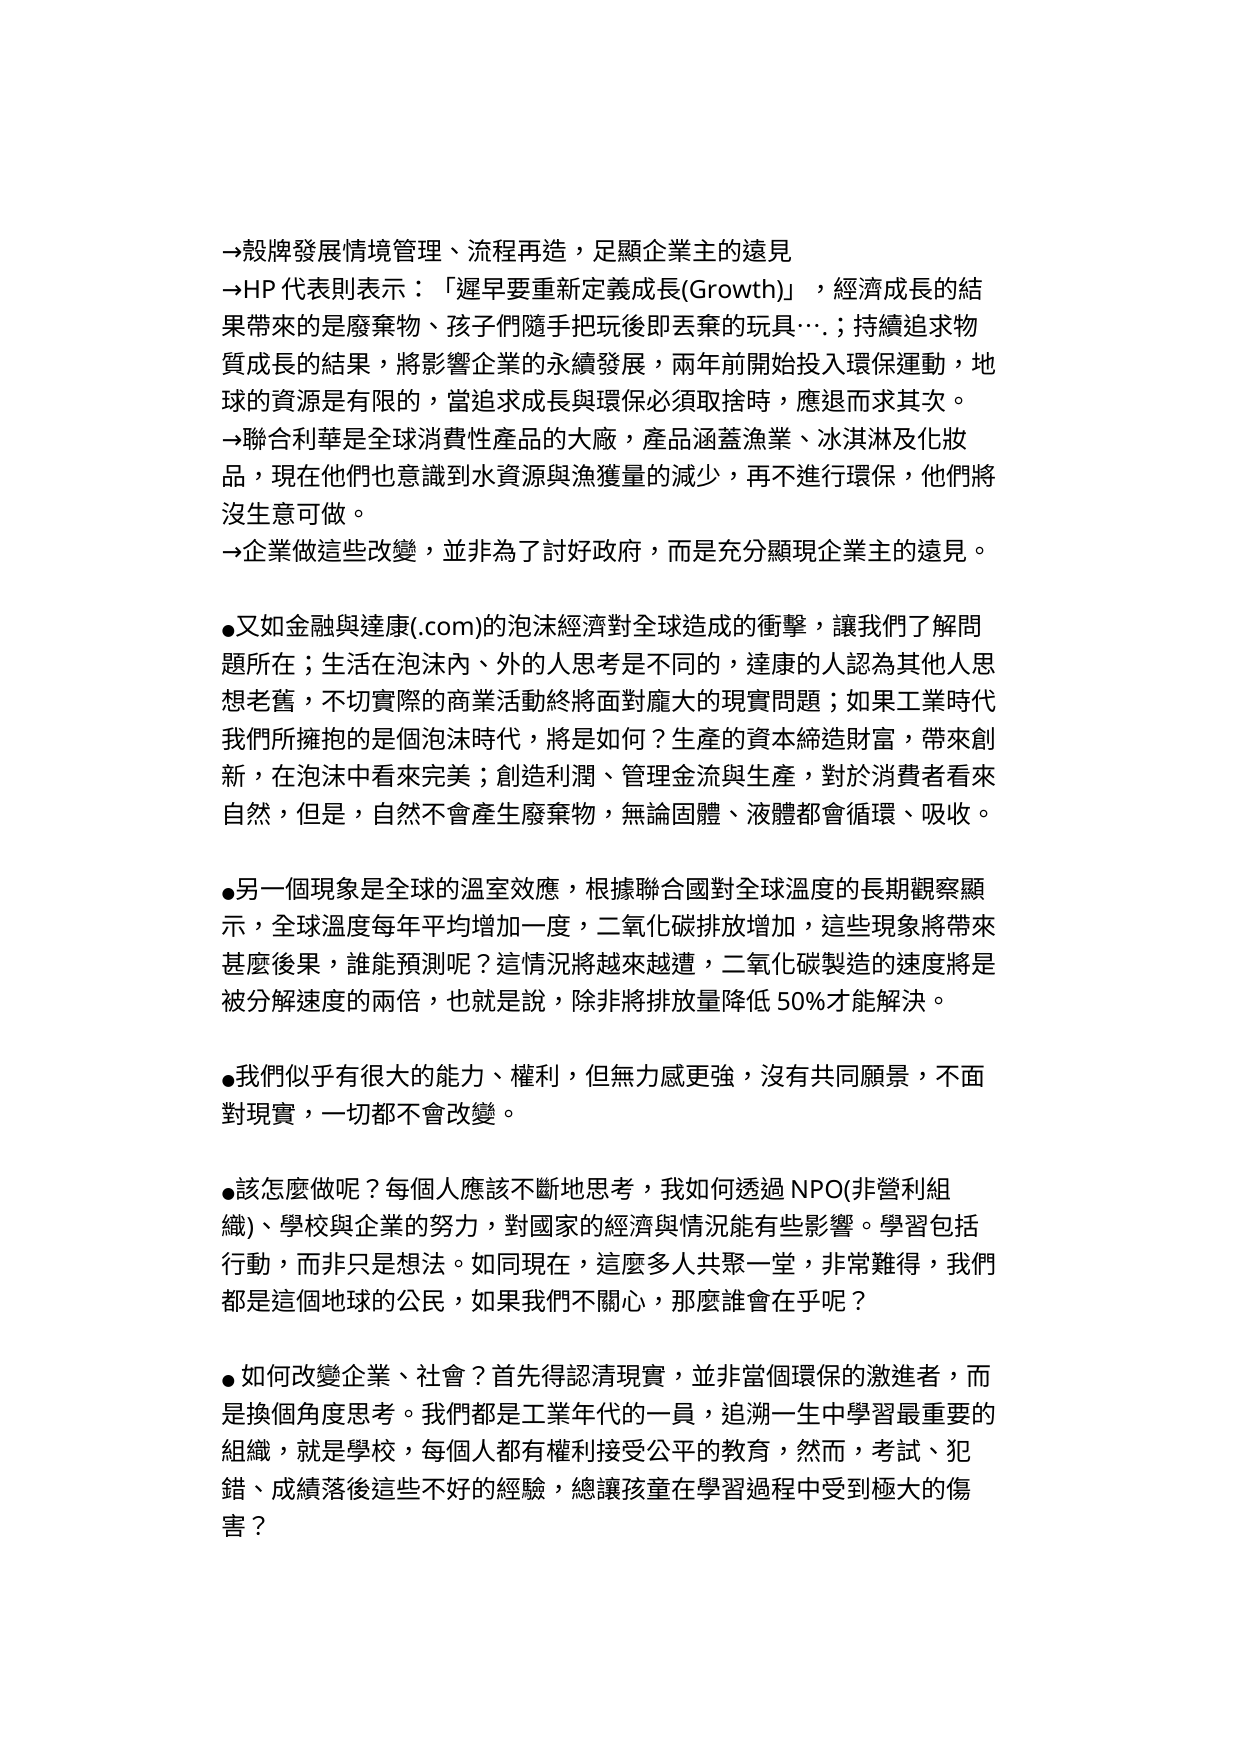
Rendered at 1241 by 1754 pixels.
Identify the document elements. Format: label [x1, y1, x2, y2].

table_cell [188, 165, 1034, 1544]
